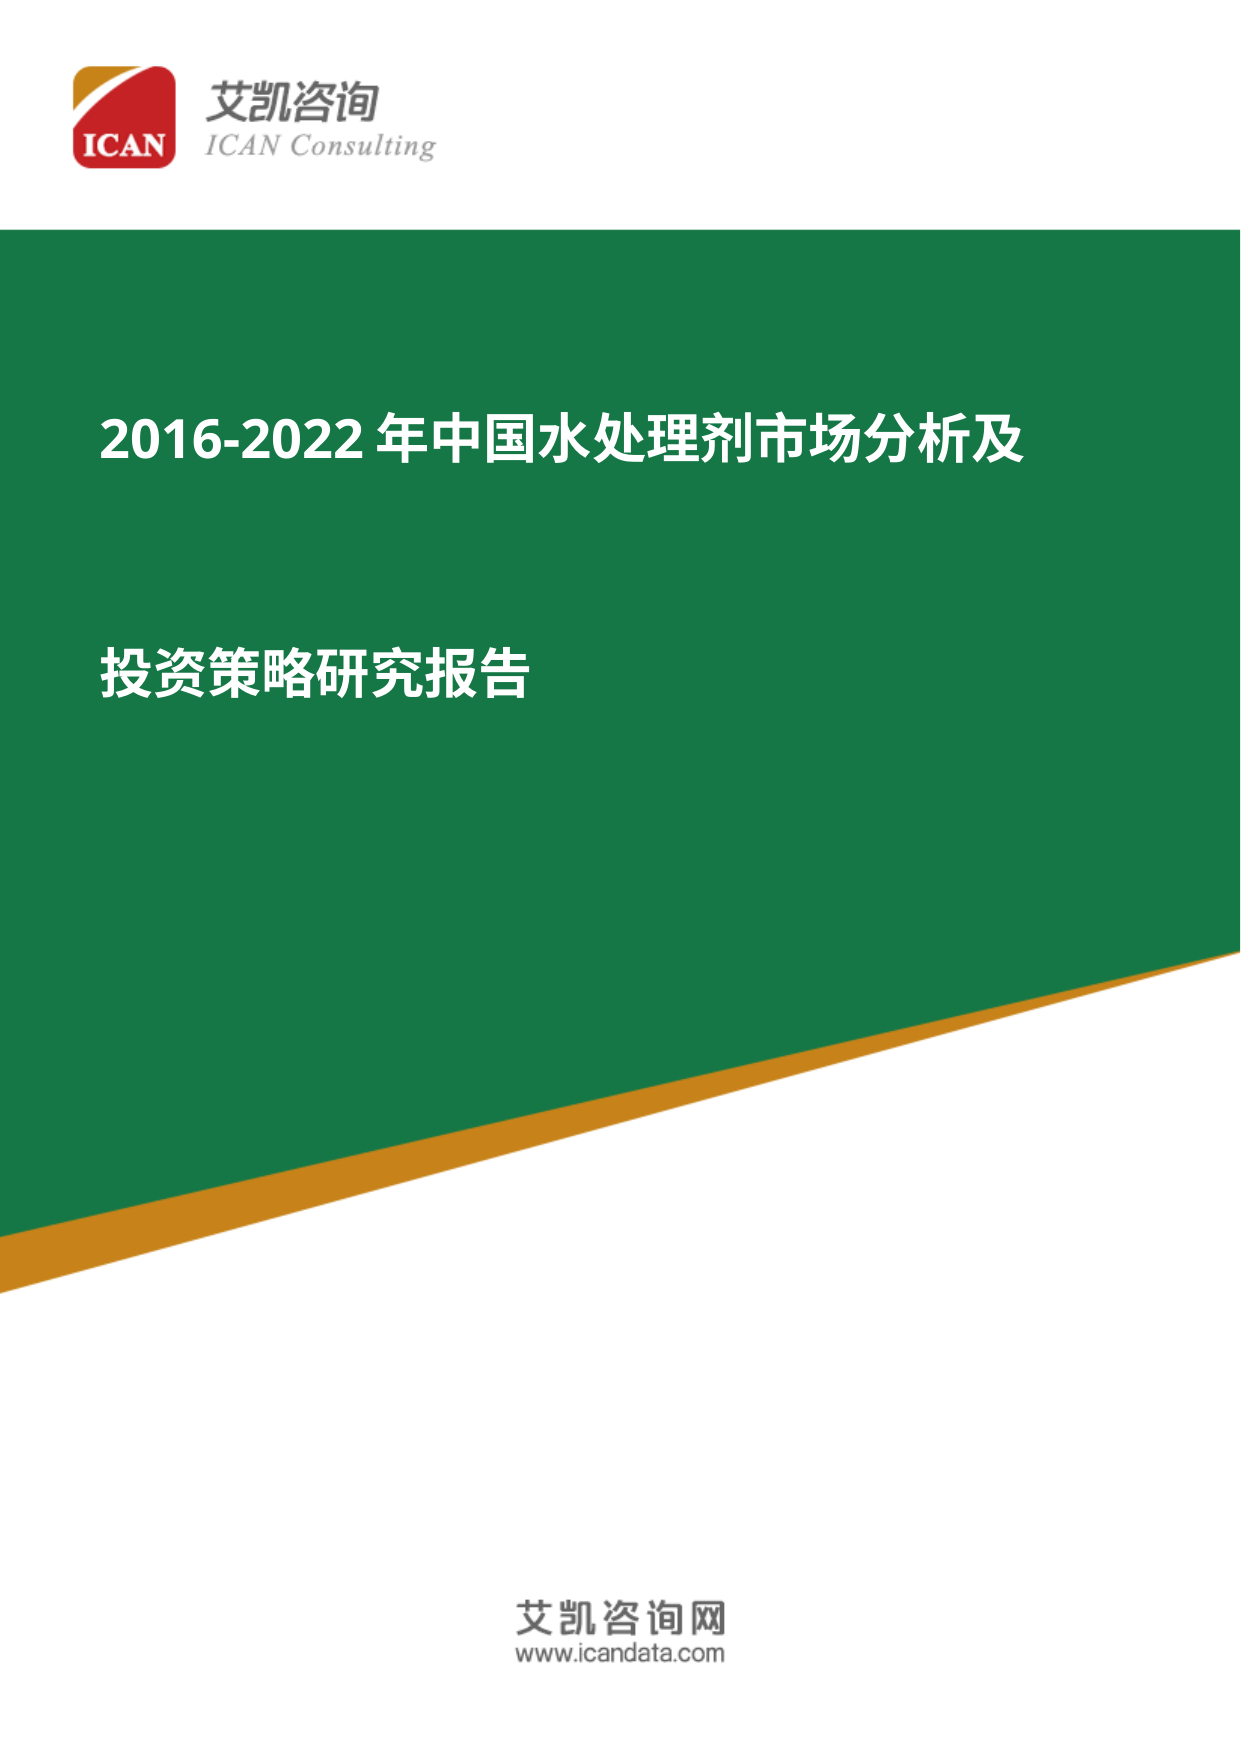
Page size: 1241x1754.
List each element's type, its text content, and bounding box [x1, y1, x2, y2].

subtitle 2016-2022年中国水处理剂市场分析及投资策略研究报告 [99, 386, 1053, 718]
picture [0, 5, 1241, 1754]
